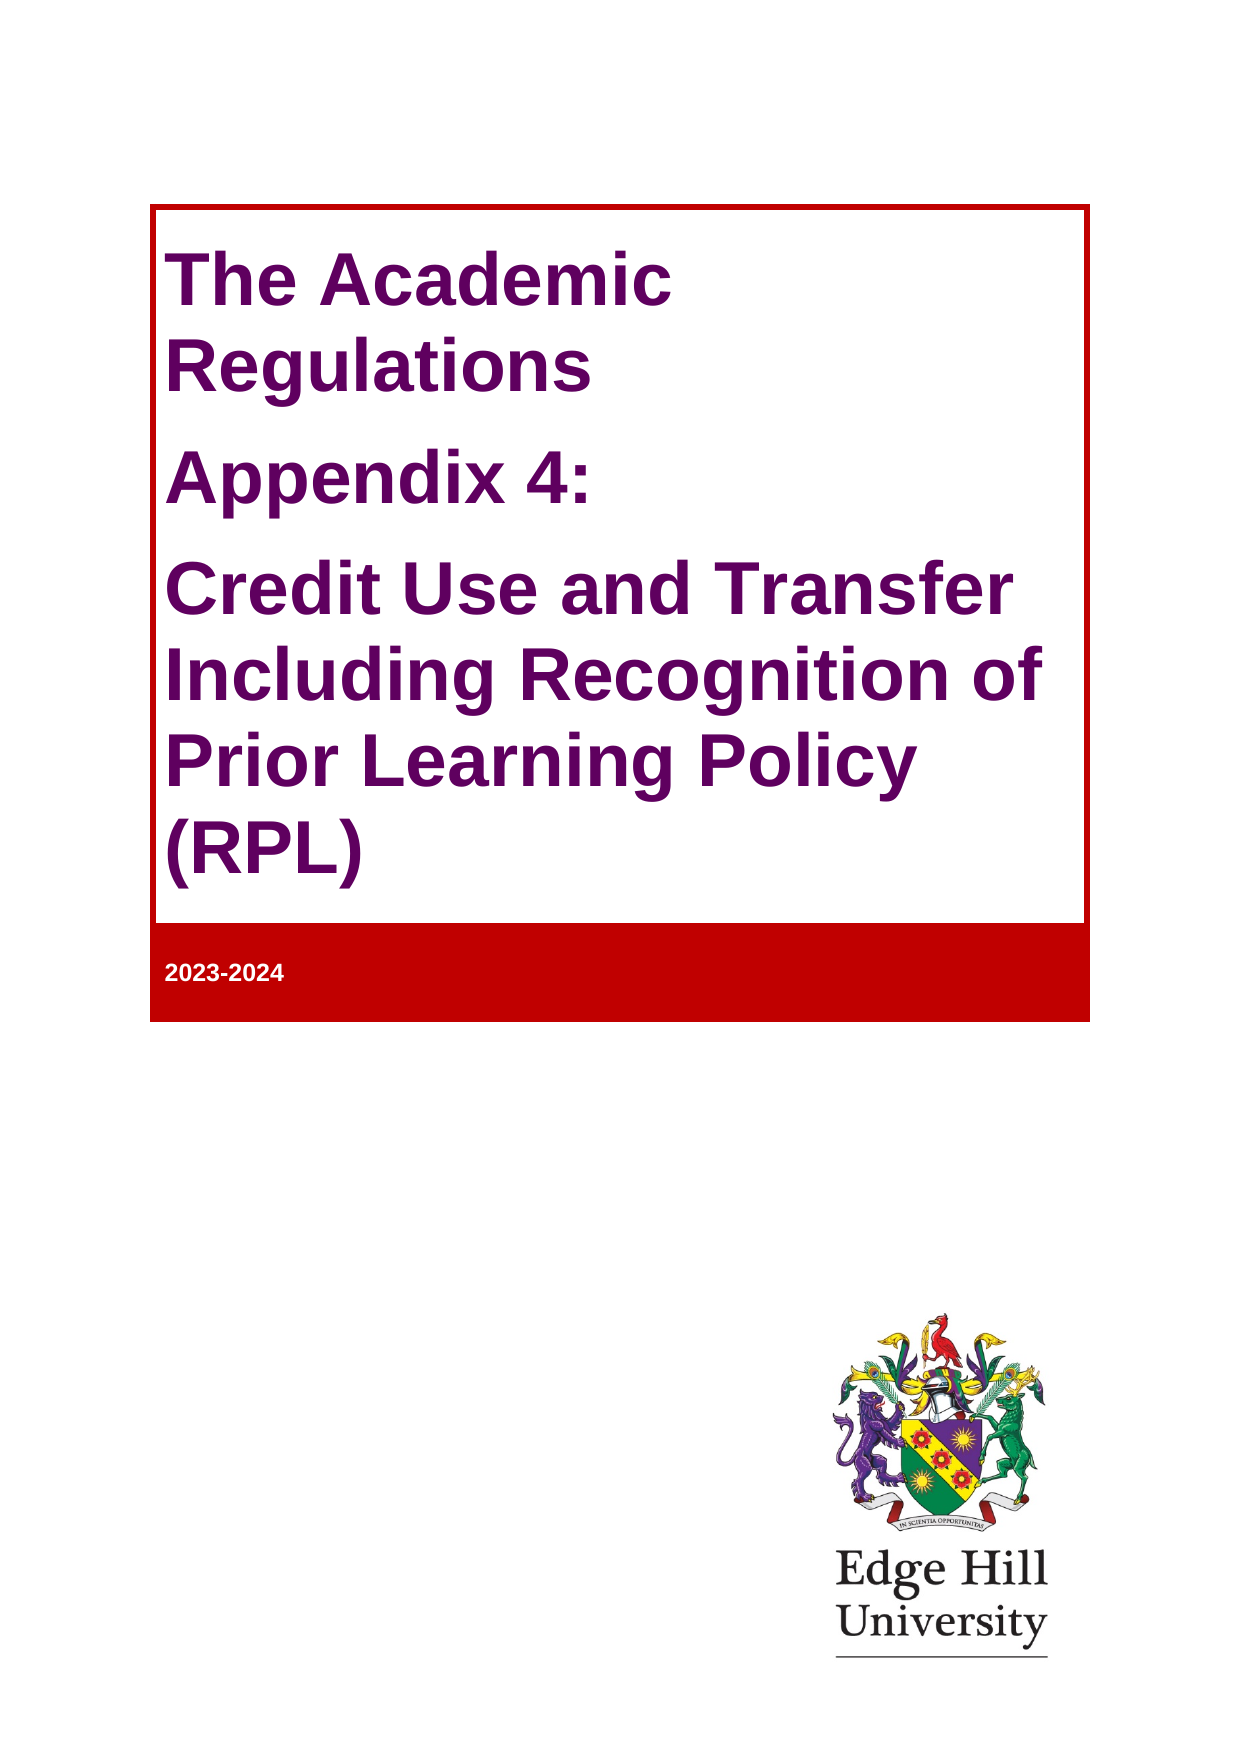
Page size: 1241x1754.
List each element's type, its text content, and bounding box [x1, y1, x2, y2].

table_header The Academic Regulations Appendix 4: Credit Use and Transfer Including Recognition of Prior Learning Policy (RPL) [156, 210, 1084, 923]
picture [789, 1289, 1091, 1681]
table_cell 2023-2024 [156, 929, 1084, 1015]
